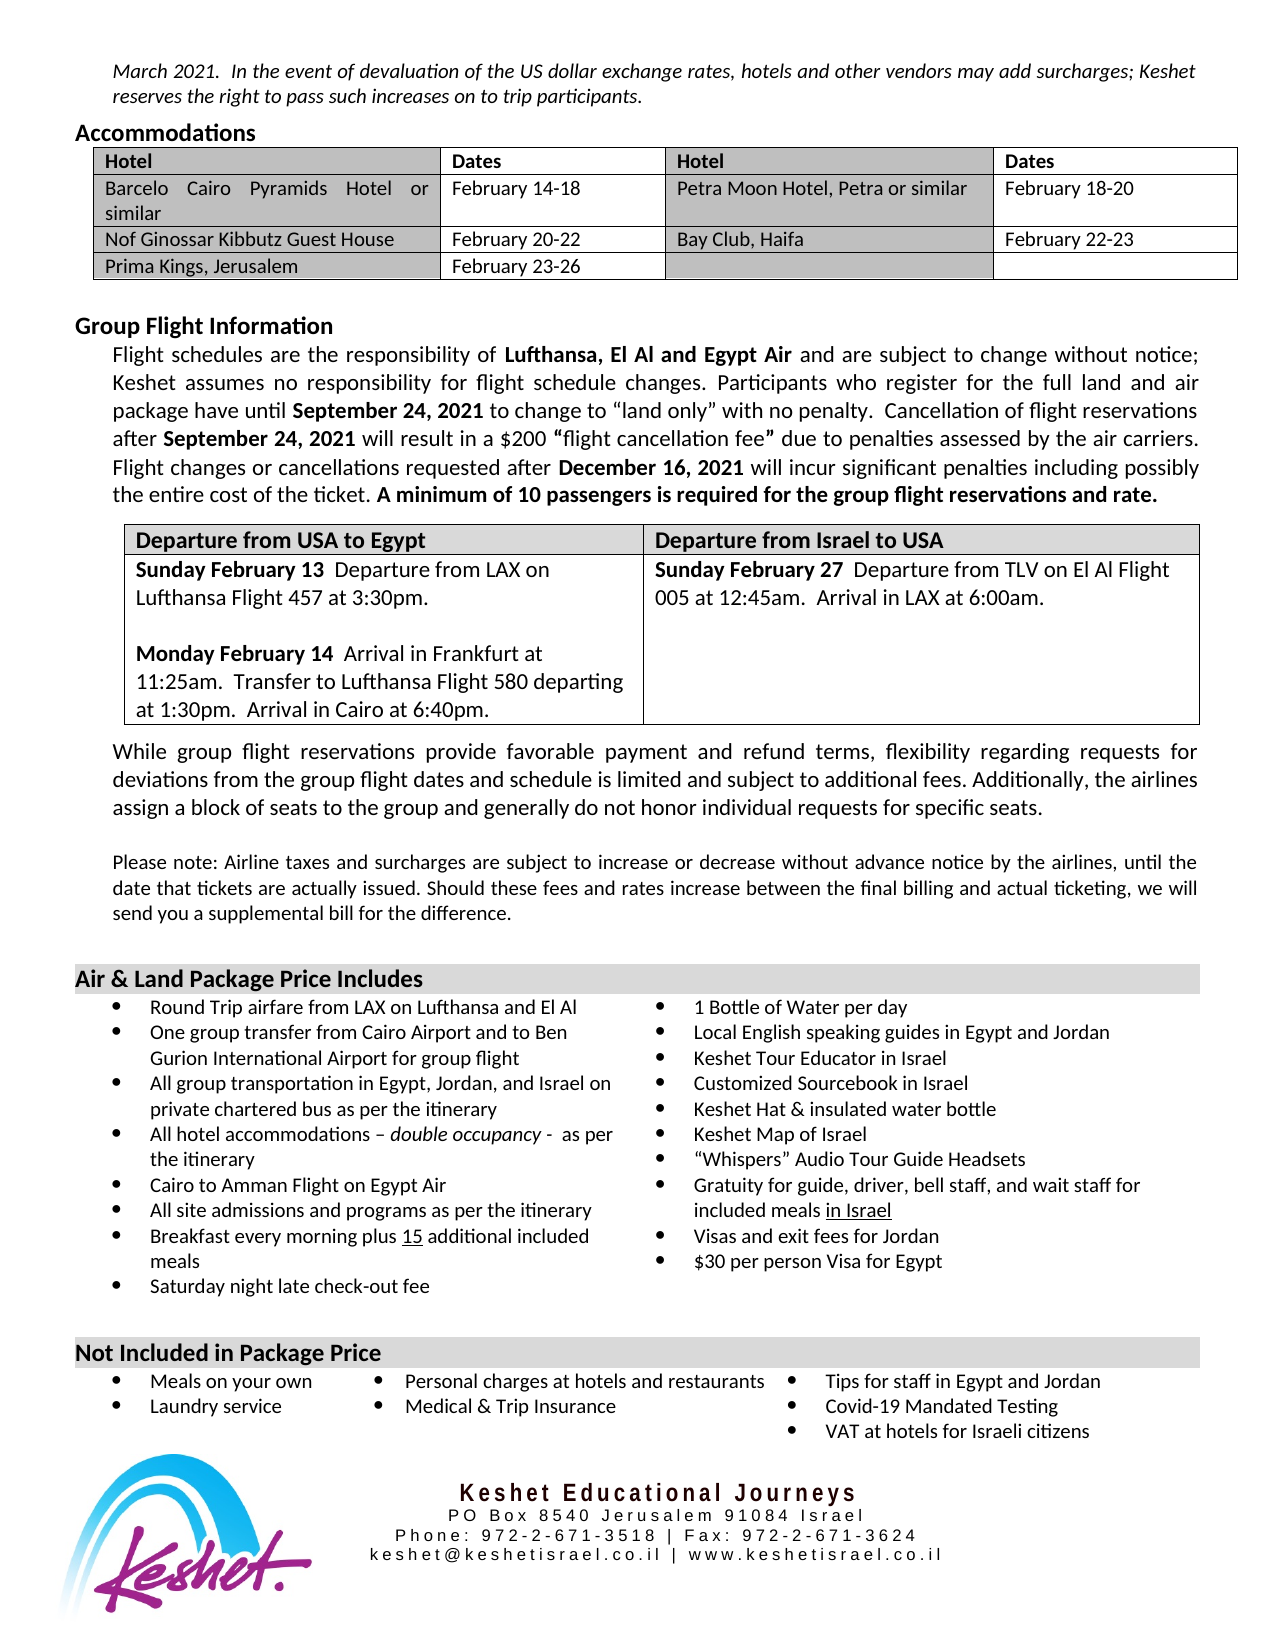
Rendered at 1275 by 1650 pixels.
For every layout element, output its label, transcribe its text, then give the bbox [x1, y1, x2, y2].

text Air & Land Package Price Includes [75, 964, 1200, 994]
text Flight schedules are the responsibility of Lufthansa, El Al and Egypt Air and are subject to change without notice; Keshet assumes no responsibility for flight schedule changes. Participants who register for the full land and air package have until September 24, 2021 to change to “land only” with no penalty. Cancellation of flight reservations after September 24, 2021 will result in a $200 “flight cancellation fee” due to penalties assessed by the air carriers. Flight changes or cancellations requested after December 16, 2021 will incur significant penalties including possibly the entire cost of the ticket. A minimum of 10 passengers is required for the group flight reservations and rate. [112, 341, 1200, 509]
table_cell Prima Kings, Jerusalem [94, 253, 440, 278]
table_cell Bay Club, Haifa [666, 227, 993, 252]
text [112, 58, 1200, 109]
table_header Dates [994, 148, 1237, 174]
table_cell February 23-26 [441, 253, 665, 278]
table_header Hotel [94, 148, 440, 174]
table_header Tips for staff in Egypt and Jordan Covid-19 Mandated Testing VAT at hotels for Israeli citizens [778, 1368, 1211, 1469]
table_header 1 Bottle of Water per day Local English speaking guides in Egypt and Jordan Keshet Tour Educator in Israel Customized Sourcebook in Israel Keshet Hat & insulated water bottle Keshet Map of Israel “Whispers” Audio Tour Guide Headsets Gratuity for guide, driver, bell staff, and wait staff for included meals in Israel Visas and exit fees for Jordan $30 per person Visa for Egypt [625, 994, 1175, 1299]
table_cell February 20-22 [441, 227, 665, 252]
text Please note: Airline taxes and surcharges are subject to increase or decrease without advance notice by the airlines, until the date that tickets are actually issued. Should these fees and rates increase between the final billing and actual ticketing, we will send you a supplemental bill for the difference. [112, 849, 1200, 926]
text Accommodations [75, 117, 1127, 147]
text While group flight reservations provide favorable payment and refund terms, flexibility regarding requests for deviations from the group flight dates and schedule is limited and subject to additional fees. Additionally, the airlines assign a block of seats to the group and generally do not honor individual requests for specific seats. [112, 737, 1200, 821]
table_cell Petra Moon Hotel, Petra or similar [666, 175, 993, 226]
table_header Hotel [666, 148, 993, 174]
table_cell Sunday February 13 Departure from LAX on Lufthansa Flight 457 at 3:30pm. Monday February 14 Arrival in Frankfurt at 11:25am. Transfer to Lufthansa Flight 580 departing at 1:30pm. Arrival in Cairo at 6:40pm. [125, 555, 643, 723]
table_cell Sunday February 27 Departure from TLV on El Al Flight 005 at 12:45am. Arrival in LAX at 6:00am. [644, 555, 1199, 723]
table_header Dates [441, 148, 665, 174]
picture [54, 1454, 313, 1623]
table_cell Barcelo Cairo Pyramids Hotel or similar [94, 175, 440, 226]
table_header Departure from Israel to USA [644, 525, 1199, 554]
table_header Round Trip airfare from LAX on Lufthansa and El Al One group transfer from Cairo Airport and to Ben Gurion International Airport for group flight All group transportation in Egypt, Jordan, and Israel on private chartered bus as per the itinerary All hotel accommodations – double occupancy - as per the itinerary Cairo to Amman Flight on Egypt Air All site admissions and programs as per the itinerary Breakfast every morning plus 15 additional included meals Saturday night late check-out fee [100, 994, 625, 1299]
table_cell [666, 253, 993, 278]
table_header Meals on your own Laundry service [64, 1368, 356, 1469]
table_header Personal charges at hotels and restaurants Medical & Trip Insurance [356, 1368, 778, 1469]
table_cell Nof Ginossar Kibbutz Guest House [94, 227, 440, 252]
text Group Flight Information [75, 310, 1200, 341]
table_header Departure from USA to Egypt [125, 525, 643, 554]
table_cell February 14-18 [441, 175, 665, 226]
table_cell February 22-23 [994, 227, 1237, 252]
table_cell [994, 253, 1237, 278]
text Not Included in Package Price [75, 1337, 1200, 1368]
table_cell February 18-20 [994, 175, 1237, 226]
